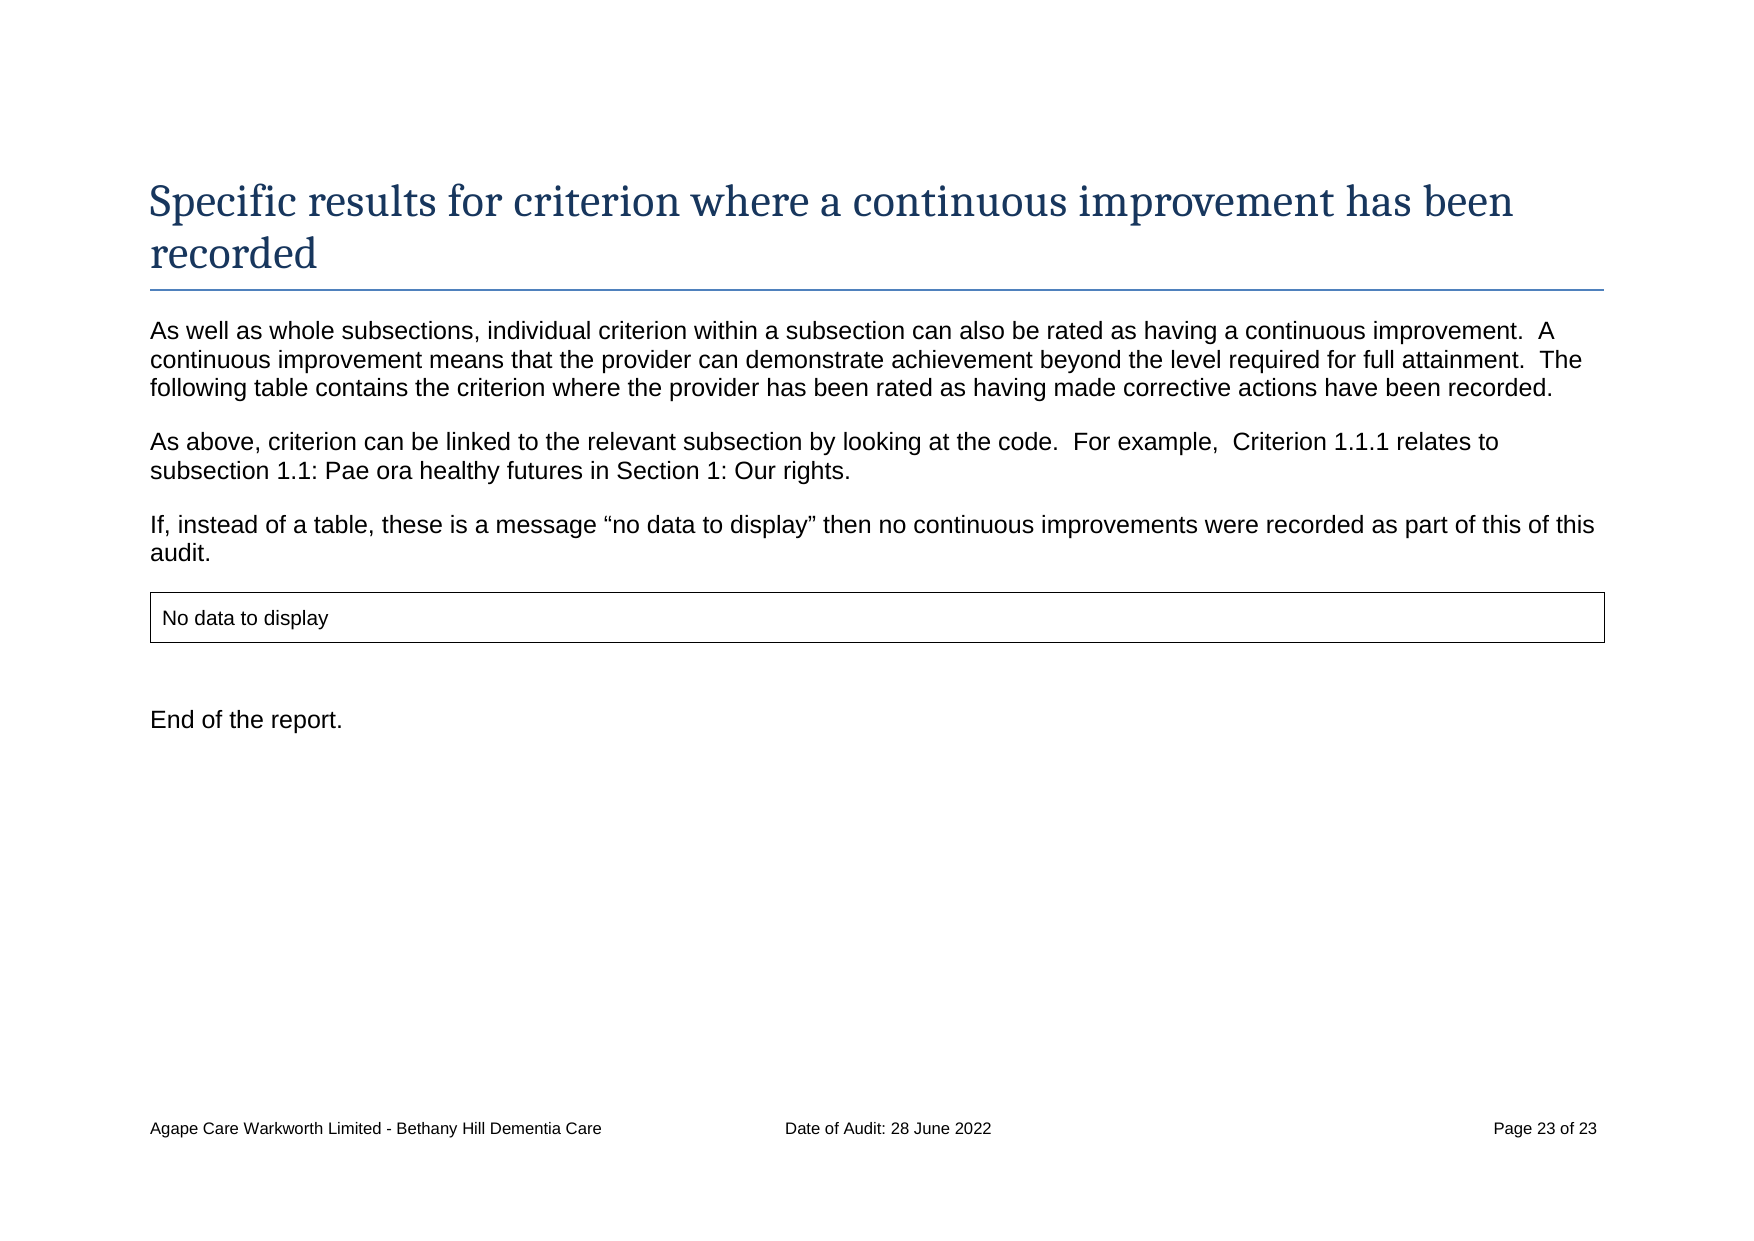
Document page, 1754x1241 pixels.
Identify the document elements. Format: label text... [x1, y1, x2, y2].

text End of the report. [150, 704, 1604, 733]
text As well as whole subsections, individual criterion within a subsection can also be rated as having a continuous improvement. A continuous improvement means that the provider can demonstrate achievement beyond the level required for full attainment. The following table contains the criterion where the provider has been rated as having made corrective actions have been recorded. [150, 316, 1604, 402]
text If, instead of a table, these is a message “no data to display” then no continuous improvements were recorded as part of this of this audit. [150, 509, 1604, 567]
table_header No data to display [151, 593, 1604, 642]
text As above, criterion can be linked to the relevant subsection by looking at the code. For example, Criterion 1.1.1 relates to subsection 1.1: Pae ora healthy futures in Section 1: Our rights. [150, 427, 1604, 484]
subtitle Specific results for criterion where a continuous improvement has been recorded [150, 175, 1604, 289]
